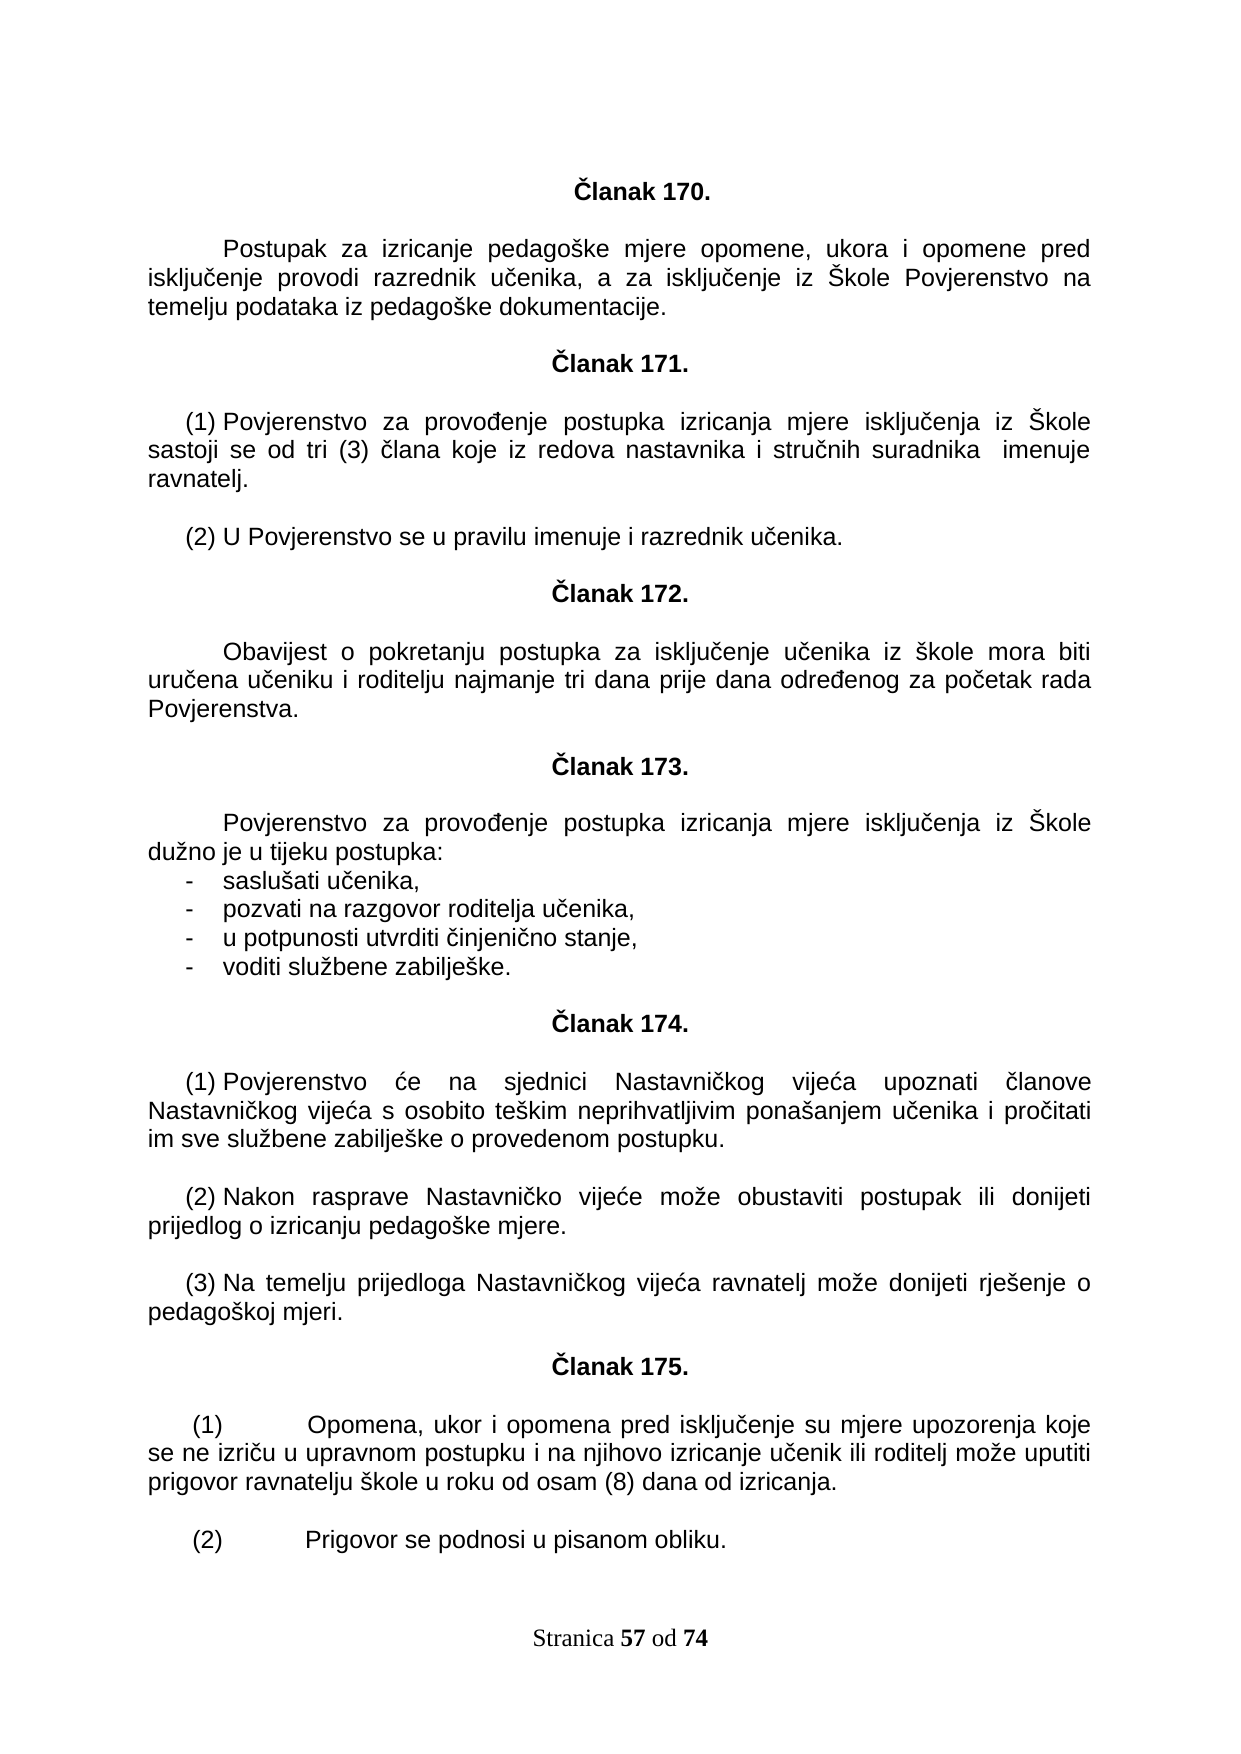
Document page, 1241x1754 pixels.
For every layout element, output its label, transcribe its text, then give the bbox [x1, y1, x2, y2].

list Na temelju prijedloga Nastavničkog vijeća ravnatelj može donijeti rješenje o pedagoškoj mjeri. [148, 1268, 1092, 1326]
text Članak 175. [148, 1352, 1092, 1381]
text Povjerenstvo za provođenje postupka izricanja mjere isključenja iz Škole dužno je u tijeku postupka: [148, 808, 1092, 866]
list voditi službene zabilješke. [185, 952, 1092, 981]
text Članak 171. [148, 349, 1092, 378]
list u potpunosti utvrditi činjenično stanje, [185, 923, 1092, 952]
list pozvati na razgovor roditelja učenika, [185, 894, 1092, 923]
list saslušati učenika, [185, 866, 1092, 894]
text Članak 172. [148, 579, 1092, 608]
list Prigovor se podnosi u pisanom obliku. [148, 1524, 1092, 1553]
list U Povjerenstvo se u pravilu imenuje i razrednik učenika. [185, 521, 1092, 550]
text Članak 174. [148, 1009, 1092, 1038]
list Povjerenstvo će na sjednici Nastavničkog vijeća upoznati članove Nastavničkog vijeća s osobito teškim neprihvatljivim ponašanjem učenika i pročitati im sve službene zabilješke o provedenom postupku. [148, 1067, 1092, 1153]
list Povjerenstvo za provođenje postupka izricanja mjere isključenja iz Škole sastoji se od tri (3) člana koje iz redova nastavnika i stručnih suradnika imenuje ravnatelj. [148, 406, 1092, 493]
text Postupak za izricanje pedagoške mjere opomene, ukora i opomene pred isključenje provodi razrednik učenika, a za isključenje iz Škole Povjerenstvo na temelju podataka iz pedagoške dokumentacije. [148, 234, 1092, 320]
list Opomena, ukor i opomena pred isključenje su mjere upozorenja koje se ne izriču u upravnom postupku i na njihovo izricanje učenik ili roditelj može uputiti prigovor ravnatelju škole u roku od osam (8) dana od izricanja. [148, 1409, 1092, 1496]
list Nakon rasprave Nastavničko vijeće može obustaviti postupak ili donijeti prijedlog o izricanju pedagoške mjere. [148, 1182, 1092, 1239]
text Članak 170. [192, 176, 1092, 205]
text Članak 173. [148, 751, 1092, 780]
text Obavijest o pokretanju postupka za isključenje učenika iz škole mora biti uručena učeniku i roditelju najmanje tri dana prije dana određenog za početak rada Povjerenstva. [148, 636, 1092, 723]
